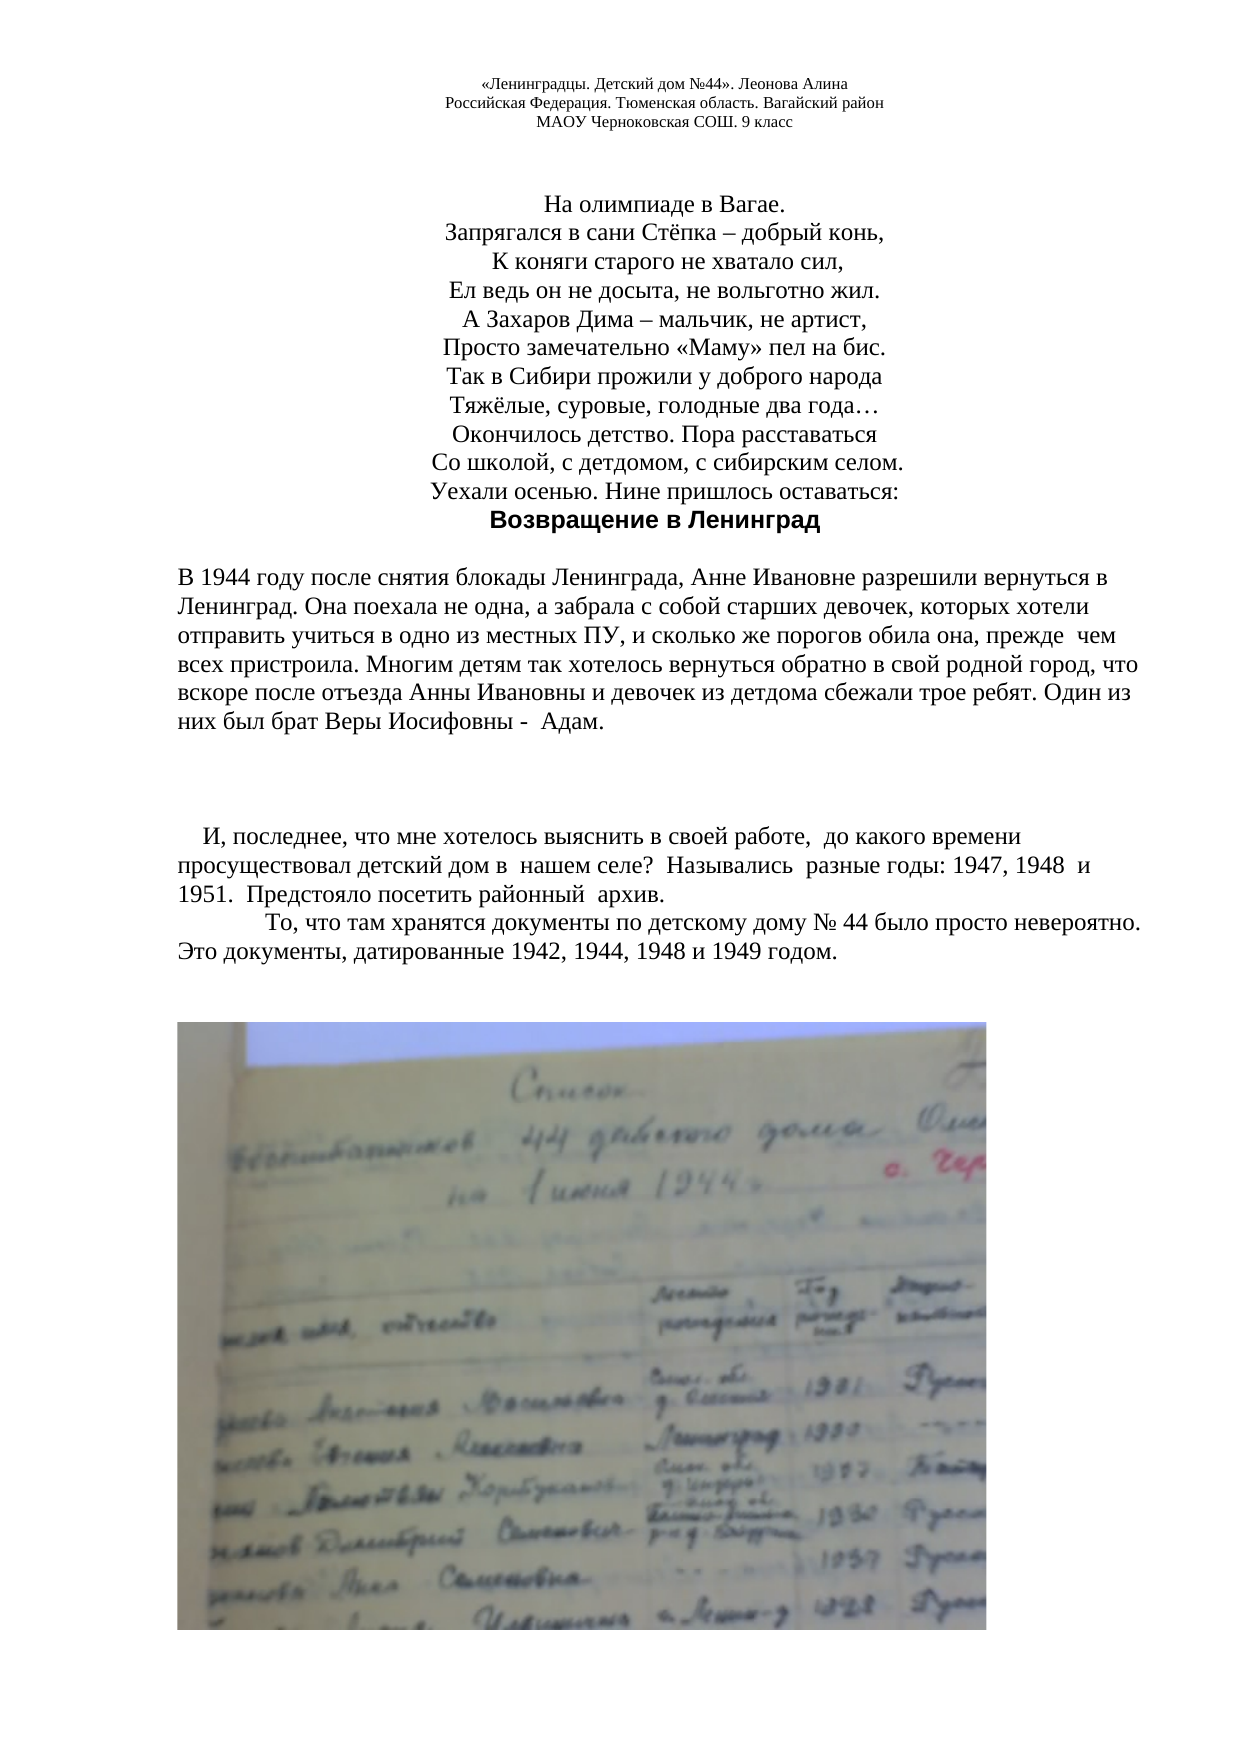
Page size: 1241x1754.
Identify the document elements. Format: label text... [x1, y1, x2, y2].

text Со школой, с детдомом, с сибирским селом. [177, 447, 1152, 476]
picture [177, 1022, 987, 1630]
text Так в Сибири прожили у доброго народа [177, 361, 1152, 390]
text К коняги старого не хватало сил, [177, 246, 1152, 275]
text Запрягался в сани Стёпка – добрый конь, [177, 217, 1152, 246]
text Уехали осенью. Нине пришлось оставаться: [177, 476, 1152, 505]
text И, последнее, что мне хотелось выяснить в своей работе, до какого времени просуществовал детский дом в нашем селе? Назывались разные годы: 1947, 1948 и 1951. Предстояло посетить районный архив. [177, 821, 1152, 907]
text Ел ведь он не досыта, не вольготно жил. [177, 275, 1152, 304]
text То, что там хранятся документы по детскому дому № 44 было просто невероятно. Это документы, датированные 1942, 1944, 1948 и 1949 годом. [177, 907, 1152, 965]
text В 1944 году после снятия блокады Ленинграда, Анне Ивановне разрешили вернуться в Ленинград. Она поехала не одна, а забрала с собой старших девочек, которых хотели отправить учиться в одно из местных ПУ, и сколько же порогов обила она, прежде чем всех пристроила. Многим детям так хотелось вернуться обратно в свой родной город, что вскоре после отъезда Анны Ивановны и девочек из детдома сбежали трое ребят. Один из них был брат Веры Иосифовны - Адам. [177, 562, 1152, 735]
text Просто замечательно «Маму» пел на бис. [177, 332, 1152, 361]
text А Захаров Дима – мальчик, не артист, [177, 304, 1152, 332]
text На олимпиаде в Вагае. [177, 189, 1152, 217]
text Тяжёлые, суровые, голодные два года… [177, 390, 1152, 419]
text Возвращение в Ленинград [177, 505, 1152, 534]
text Окончилось детство. Пора расставаться [177, 419, 1152, 447]
